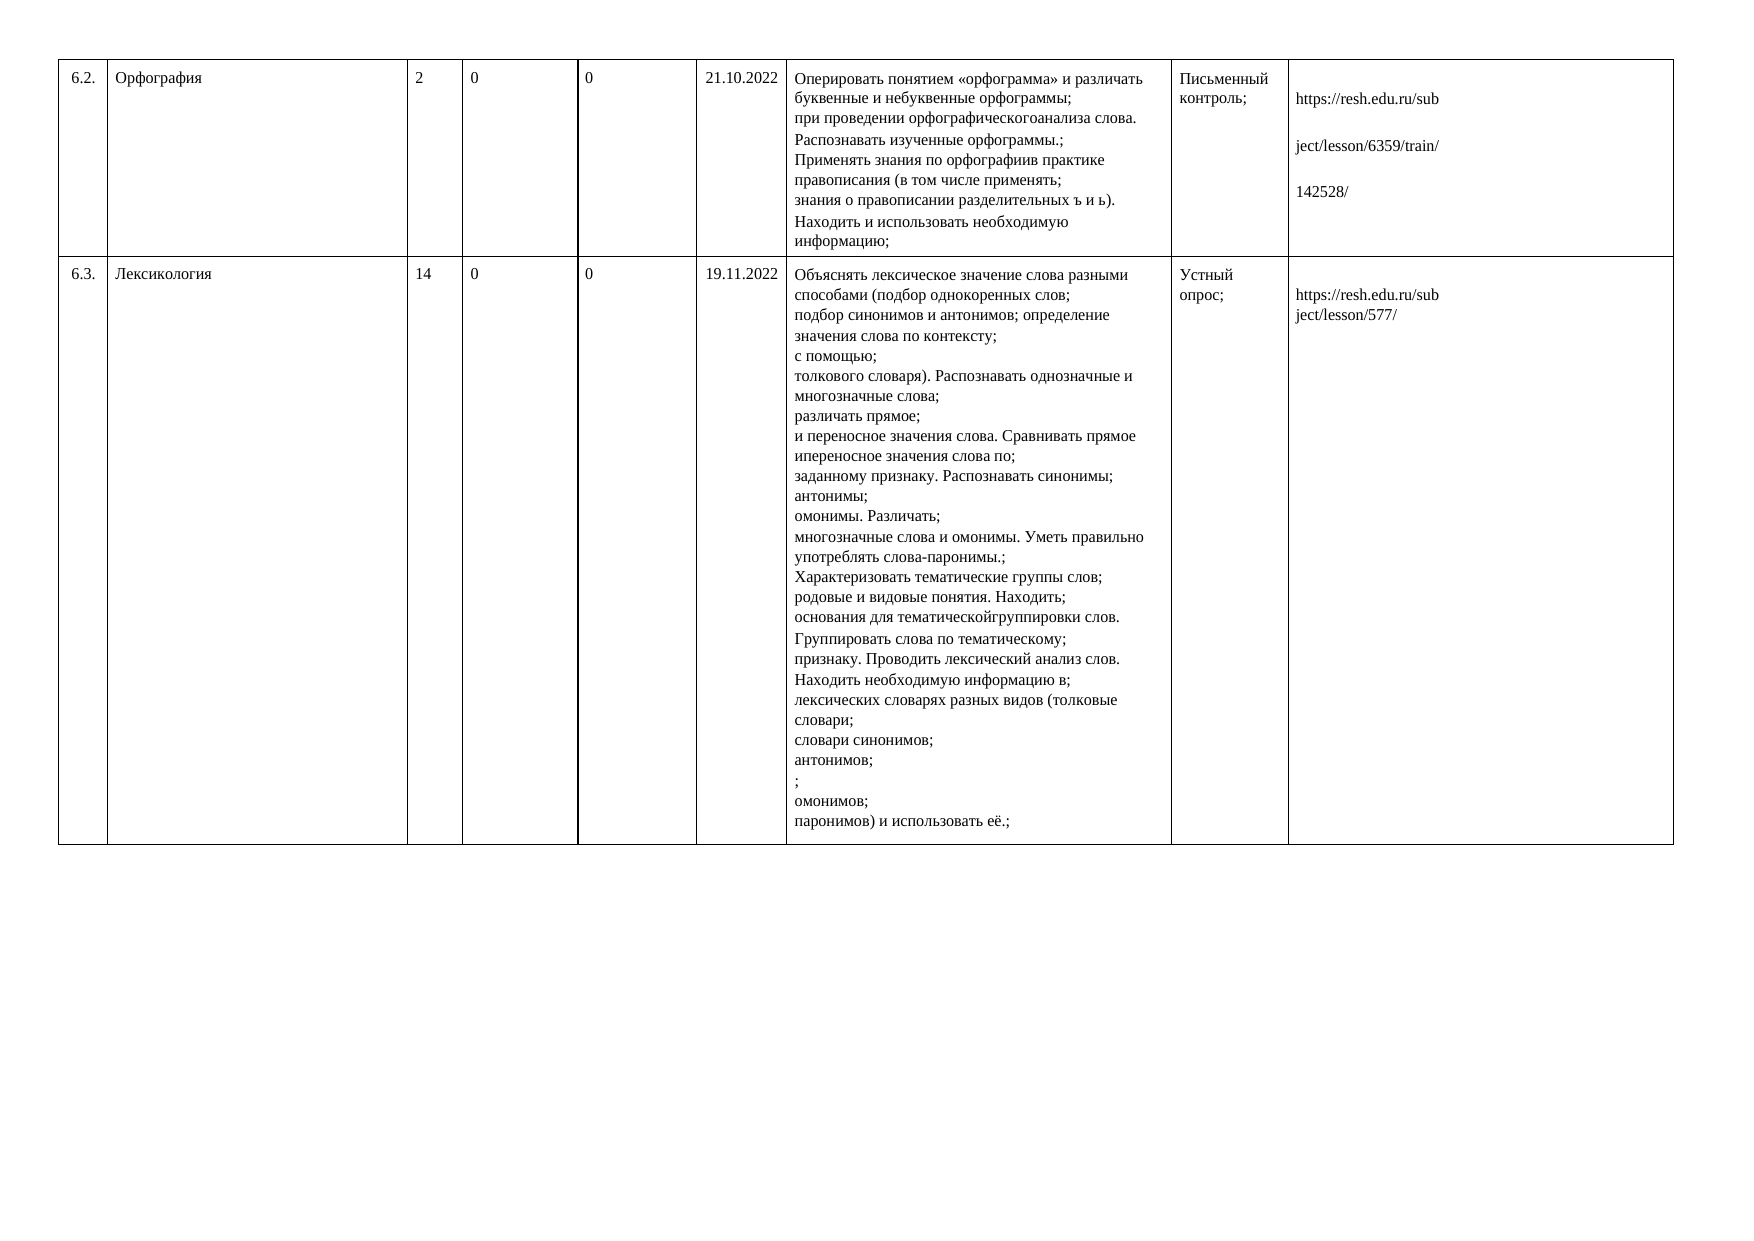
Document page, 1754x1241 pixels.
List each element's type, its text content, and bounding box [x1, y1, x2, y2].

table_header 21.10.2022 [697, 60, 786, 256]
table_header Оперировать понятием «орфограмма» и различать буквенные и небуквенные орфограммы; при проведении орфографическогоанализа слова. Распознавать изученные орфограммы.; Применять знания по орфографиив практике правописания (в том числе применять; знания о правописании разделительных ъ и ь). Находить и использовать необходимую информацию; [787, 60, 1171, 256]
table_cell Устный опрос; [1172, 257, 1288, 844]
table_cell Объяснять лексическое значение слова разными способами (подбор однокоренных слов; подбор синонимов и антонимов; определение значения слова по контексту; с помощью; толкового словаря). Распознавать однозначные и многозначные слова; различать прямое; и переносное значения слова. Сравнивать прямое ипереносное значения слова по; заданному признаку. Распознавать синонимы; антонимы; омонимы. Различать; многозначные слова и омонимы. Уметь правильно употреблять слова-паронимы.; Характеризовать тематические группы слов; родовые и видовые понятия. Находить; основания для тематическойгруппировки слов. Группировать слова по тематическому; признаку. Проводить лексический анализ слов. Находить необходимую информацию в; лексических словарях разных видов (толковые словари; словари синонимов; антонимов; ; омонимов; паронимов) и использовать её.; [787, 257, 1171, 844]
table_cell 14 [408, 257, 462, 844]
table_cell 0 [463, 257, 577, 844]
table_header https://resh.edu.ru/sub ject/lesson/6359/train/ 142528/ [1289, 60, 1673, 256]
table_header 2 [408, 60, 462, 256]
table_header Орфография [108, 60, 407, 256]
table_cell 19.11.2022 [697, 257, 786, 844]
table_cell 6.3. [59, 257, 107, 844]
table_cell 0 [579, 257, 696, 844]
table_header Письменный контроль; [1172, 60, 1288, 256]
table_cell https://resh.edu.ru/sub ject/lesson/577/ [1289, 257, 1673, 844]
table_header 0 [463, 60, 577, 256]
table_header 0 [579, 60, 696, 256]
table_header 6.2. [59, 60, 107, 256]
table_cell Лексикология [108, 257, 407, 844]
